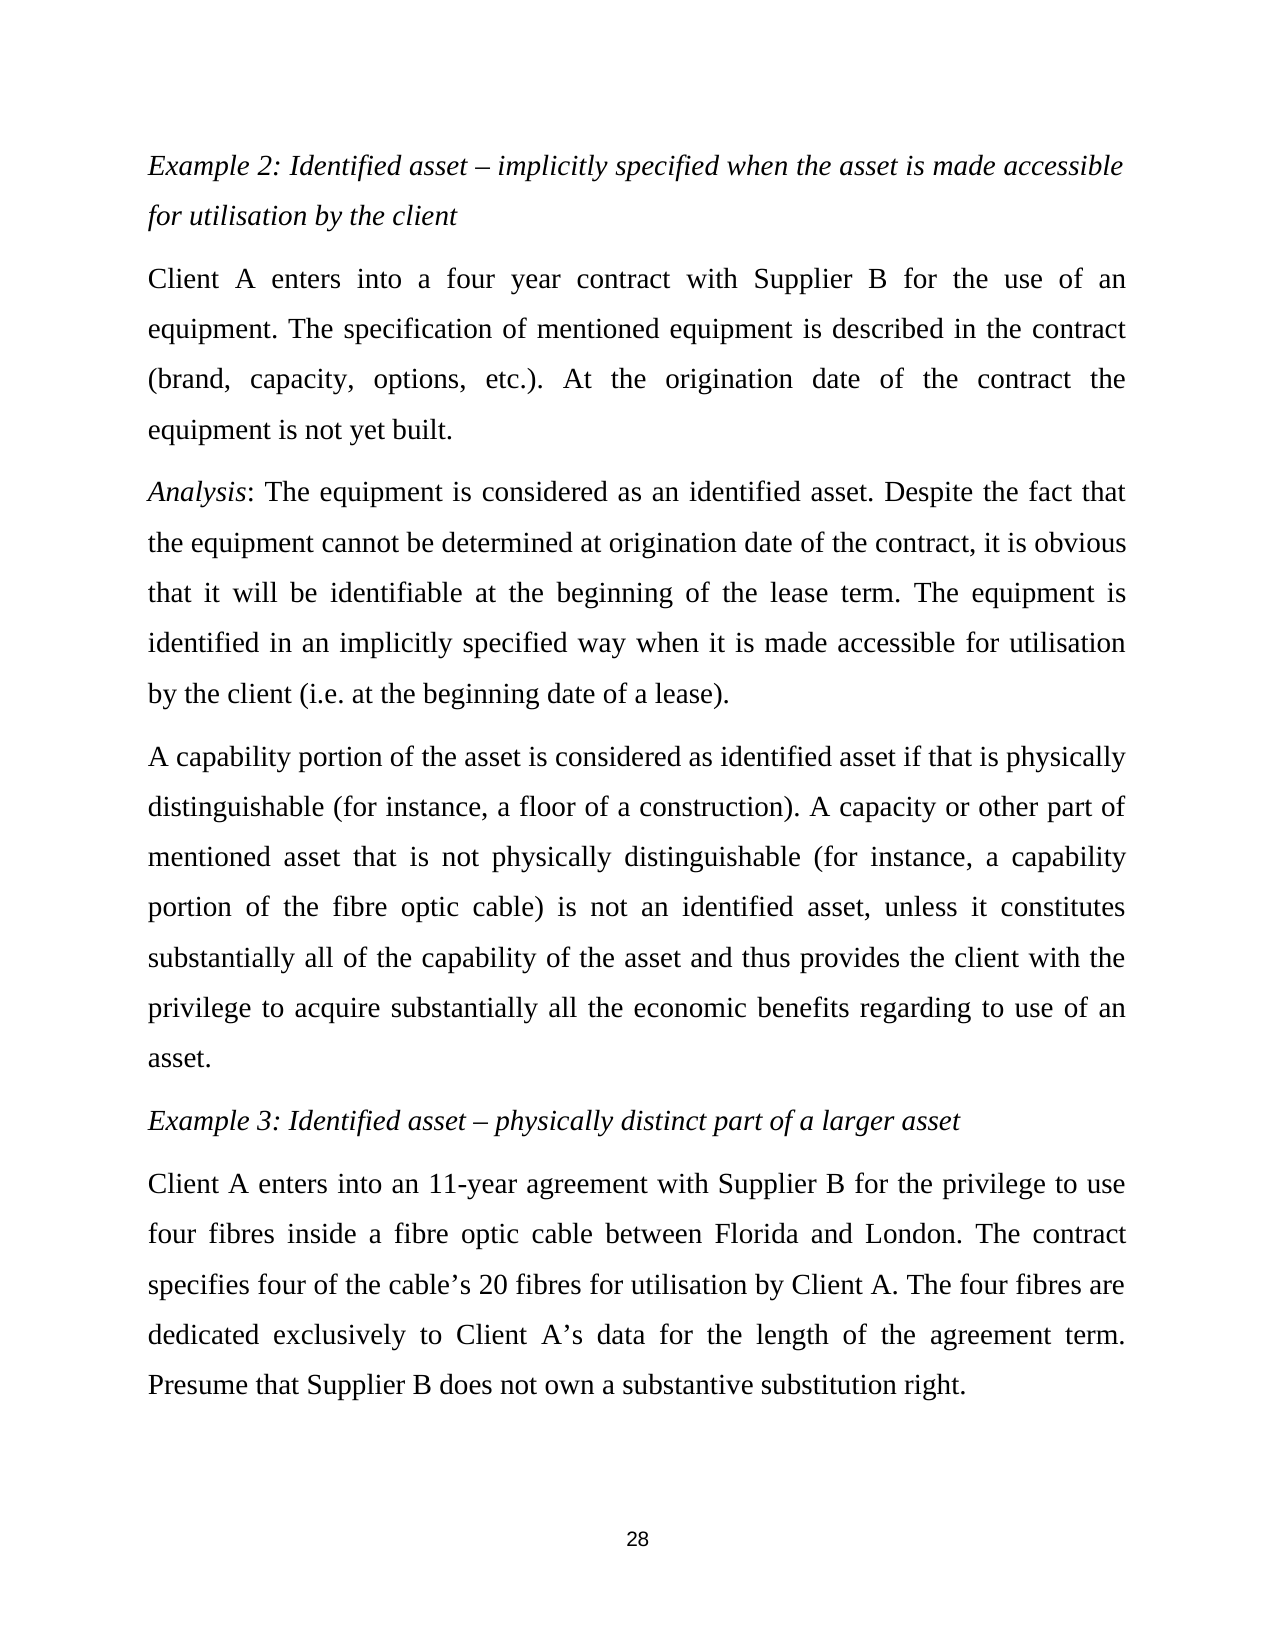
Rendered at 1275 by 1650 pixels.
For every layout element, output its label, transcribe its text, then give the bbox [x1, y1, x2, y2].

text Analysis: The equipment is considered as an identified asset. Despite the fact that the equipment cannot be determined at origination date of the contract, it is obvious that it will be identifiable at the beginning of the lease term. The equipment is identified in an implicitly specified way when it is made accessible for utilisation by the client (i.e. at the beginning date of a lease). [148, 474, 1127, 709]
text Example 2: Identified asset – implicitly specified when the asset is made accessible for utilisation by the client [148, 148, 1127, 232]
text Client A enters into a four year contract with Supplier B for the use of an equipment. The specification of mentioned equipment is described in the contract (brand, capacity, options, etc.). At the origination date of the contract the equipment is not yet built. [148, 261, 1127, 445]
text Client A enters into an 11-year agreement with Supplier B for the privilege to use four fibres inside a fibre optic cable between Florida and London. The contract specifies four of the cable’s 20 fibres for utilisation by Client A. The four fibres are dedicated exclusively to Client A’s data for the length of the agreement term. Presume that Supplier B does not own a substantive substitution right. [148, 1166, 1127, 1401]
text A capability portion of the asset is considered as identified asset if that is physically distinguishable (for instance, a floor of a construction). A capacity or other part of mentioned asset that is not physically distinguishable (for instance, a capability portion of the fibre optic cable) is not an identified asset, unless it constitutes substantially all of the capability of the asset and thus provides the client with the privilege to acquire substantially all the economic benefits regarding to use of an asset. [148, 739, 1127, 1074]
text Example 3: Identified asset – physically distinct part of a larger asset [148, 1103, 1127, 1137]
